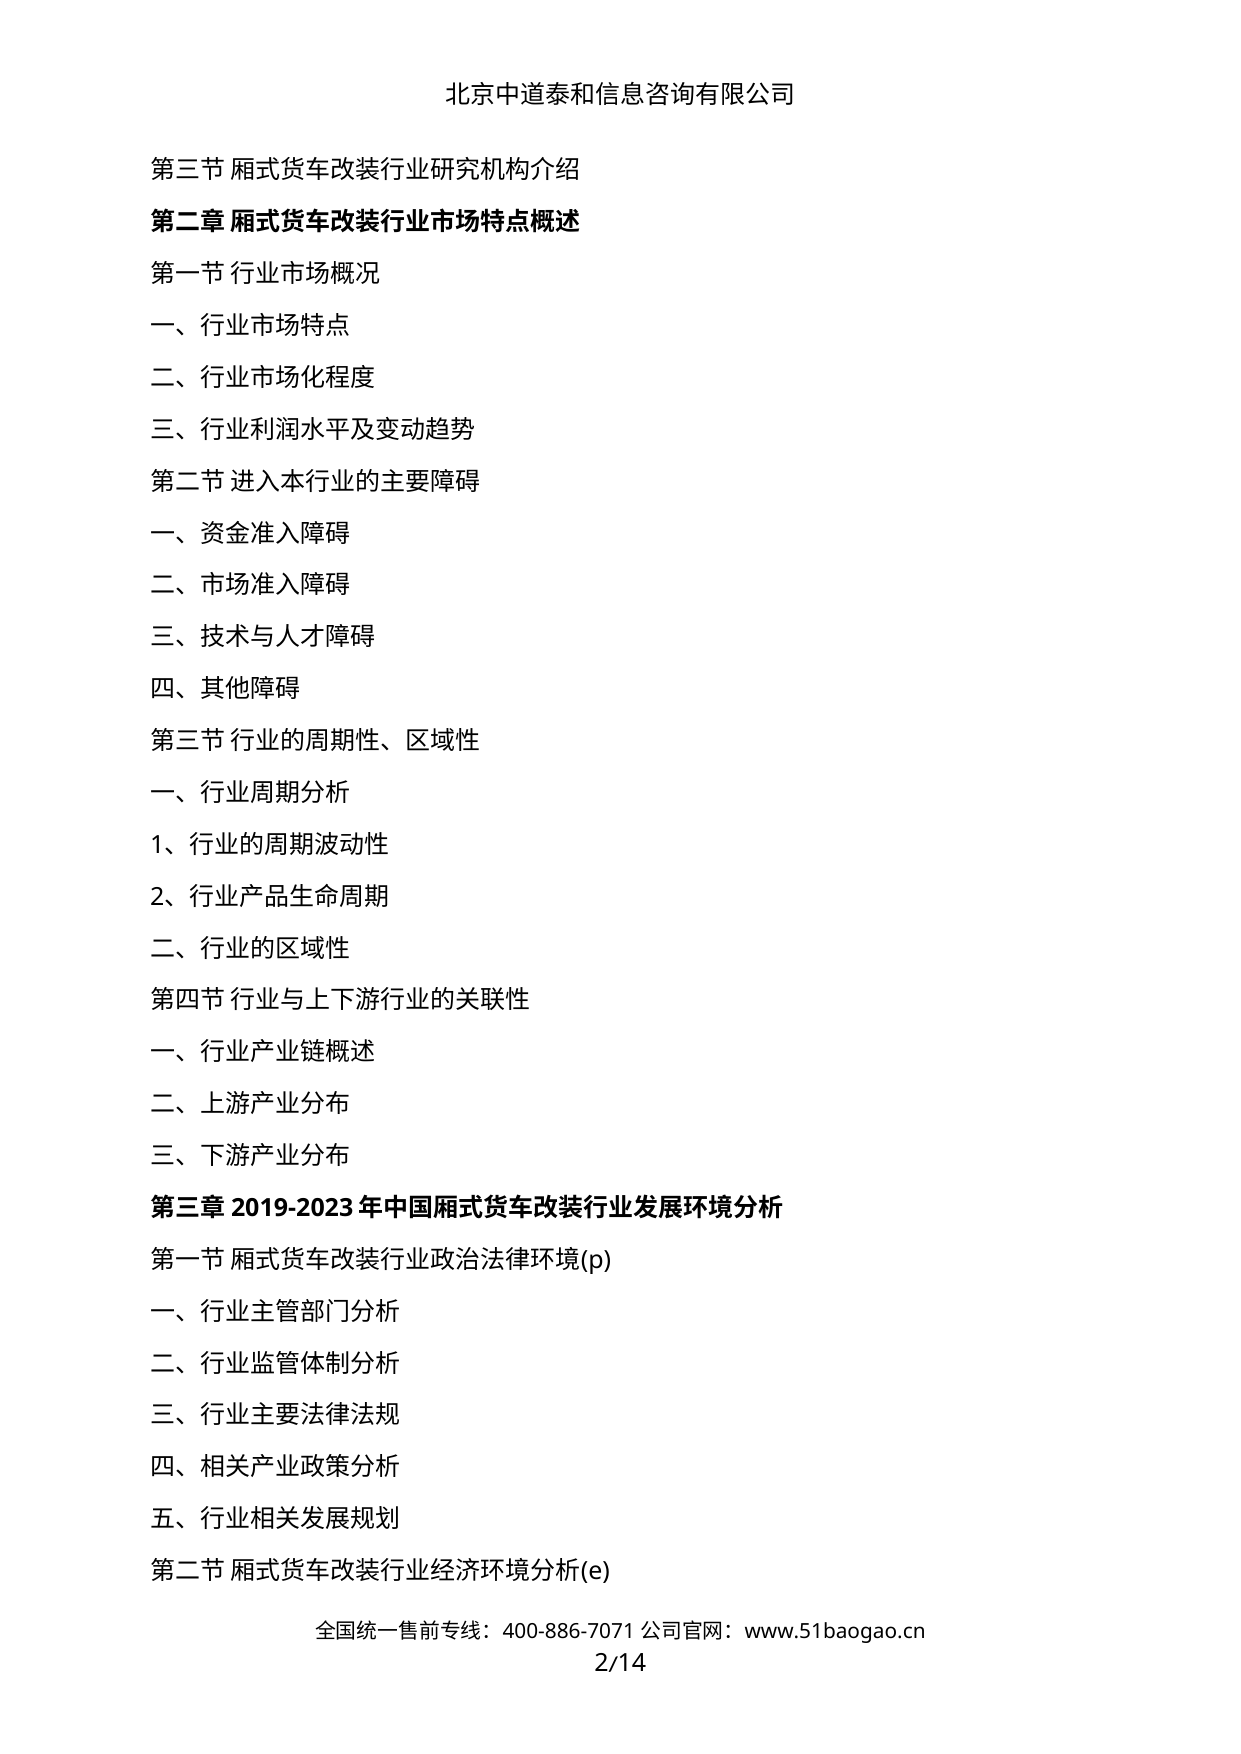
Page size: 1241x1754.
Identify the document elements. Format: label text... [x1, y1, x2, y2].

text 二、上游产业分布 [150, 1084, 1090, 1120]
text 一、行业产业链概述 [150, 1032, 1090, 1068]
text 四、相关产业政策分析 [150, 1447, 1090, 1483]
text 二、市场准入障碍 [150, 565, 1090, 601]
text 第二章 厢式货车改装行业市场特点概述 [150, 202, 1090, 238]
text 第一节 厢式货车改装行业政治法律环境(p) [150, 1239, 1090, 1276]
text 四、其他障碍 [150, 669, 1090, 705]
text 一、资金准入障碍 [150, 513, 1090, 549]
text 二、行业的区域性 [150, 928, 1090, 964]
text 第四节 行业与上下游行业的关联性 [150, 980, 1090, 1016]
text 一、行业市场特点 [150, 306, 1090, 342]
text 三、行业利润水平及变动趋势 [150, 409, 1090, 446]
text 第三章 2019-2023年中国厢式货车改装行业发展环境分析 [150, 1187, 1090, 1224]
text 2、行业产品生命周期 [150, 876, 1090, 912]
text 二、行业市场化程度 [150, 357, 1090, 394]
text 一、行业周期分析 [150, 772, 1090, 809]
text 三、技术与人才障碍 [150, 617, 1090, 653]
text 第三节 行业的周期性、区域性 [150, 721, 1090, 757]
text 一、行业主管部门分析 [150, 1291, 1090, 1327]
text 第二节 厢式货车改装行业经济环境分析(e) [150, 1551, 1090, 1587]
text 第三节 厢式货车改装行业研究机构介绍 [150, 150, 1090, 186]
text 第二节 进入本行业的主要障碍 [150, 461, 1090, 497]
text 五、行业相关发展规划 [150, 1499, 1090, 1535]
text 二、行业监管体制分析 [150, 1343, 1090, 1379]
text 1、行业的周期波动性 [150, 824, 1090, 861]
text 三、行业主要法律法规 [150, 1395, 1090, 1431]
text 三、下游产业分布 [150, 1136, 1090, 1172]
text 第一节 行业市场概况 [150, 254, 1090, 290]
